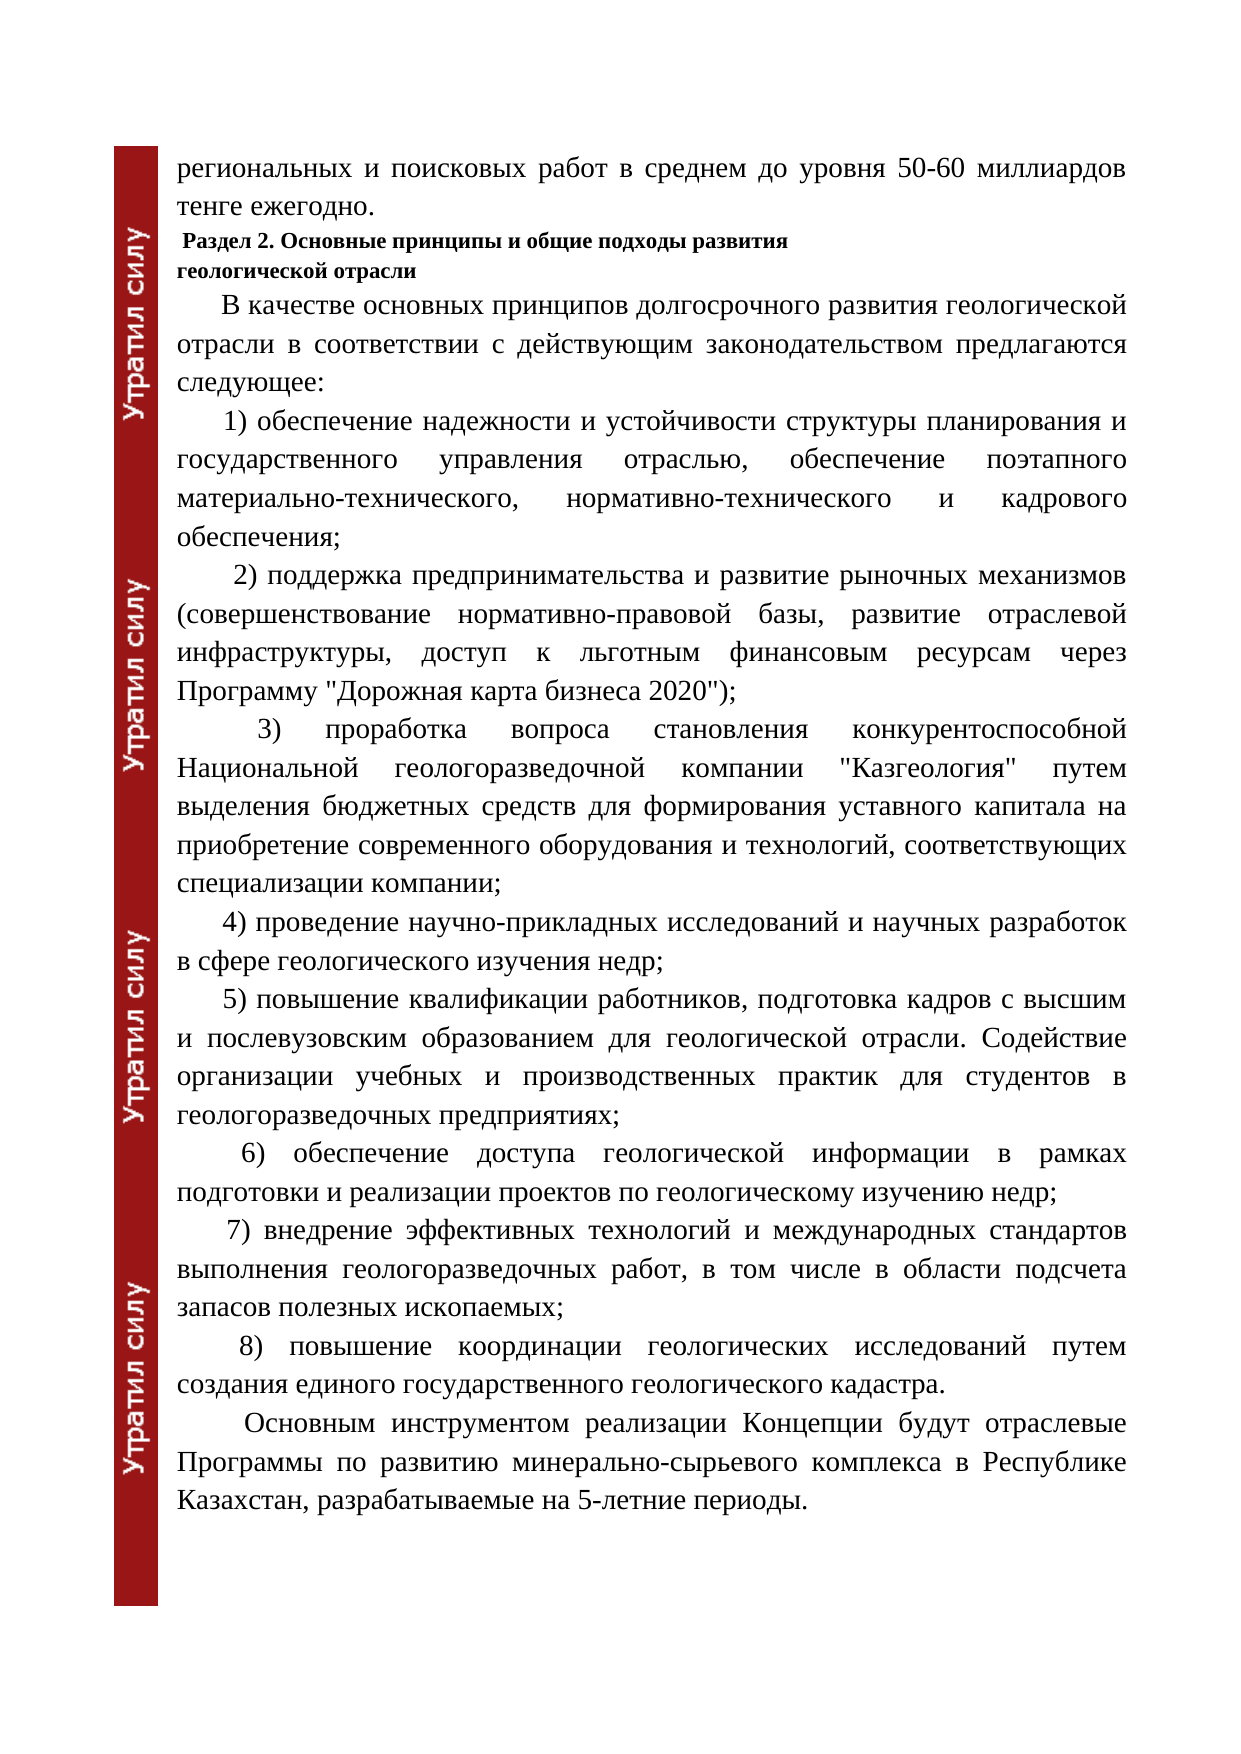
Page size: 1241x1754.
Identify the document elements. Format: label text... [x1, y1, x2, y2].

text 6) обеспечение доступа геологической информации в рамках подготовки и реализации проектов по геологическому изучению недр; [112, 1135, 1128, 1207]
picture [114, 706, 158, 711]
text Основным инструментом реализации Концепции будут отраслевые Программы по развитию минерально-сырьевого комплекса в Республике Казахстан, разрабатываемые на 5-летние периоды. [112, 1405, 1128, 1516]
picture [114, 1130, 158, 1135]
picture [114, 1400, 158, 1405]
picture [114, 1323, 158, 1328]
text 5) повышение квалификации работников, подготовка кадров с высшим и послевузовским образованием для геологической отрасли. Содействие организации учебных и производственных практик для студентов в геологоразведочных предприятиях; [112, 981, 1128, 1130]
picture [114, 552, 158, 557]
picture [114, 222, 158, 227]
text 8) повышение координации геологических исследований путем создания единого государственного геологического кадастра. [112, 1328, 1128, 1400]
picture [114, 398, 158, 403]
picture [114, 1207, 158, 1212]
text 1) обеспечение надежности и устойчивости структуры планирования и государственного управления отраслью, обеспечение поэтапного материально-технического, нормативно-технического и кадрового обеспечения; [112, 403, 1128, 552]
picture [114, 899, 158, 904]
text 2) поддержка предпринимательства и развитие рыночных механизмов (совершенствование нормативно-правовой базы, развитие отраслевой инфраструктуры, доступ к льготным финансовым ресурсам через Программу "Дорожная карта бизнеса 2020"); [112, 557, 1128, 706]
picture [114, 1516, 158, 1606]
text 7) внедрение эффективных технологий и международных стандартов выполнения геологоразведочных работ, в том числе в области подсчета запасов полезных ископаемых; [112, 1212, 1128, 1323]
picture [114, 146, 158, 150]
text Раздел 2. Основные принципы и общие подходы развития геологической отрасли [112, 227, 1128, 284]
text В качестве основных принципов долгосрочного развития геологической отрасли в соответствии с действующим законодательством предлагаются следующее: [112, 287, 1128, 398]
picture [114, 976, 158, 981]
text 4) проведение научно-прикладных исследований и научных разработок в сфере геологического изучения недр; [112, 904, 1128, 976]
text 3) проработка вопроса становления конкурентоспособной Национальной геологоразведочной компании "Казгеология" путем выделения бюджетных средств для формирования уставного капитала на приобретение современного оборудования и технологий, соответствующих специализации компании; [112, 711, 1128, 899]
